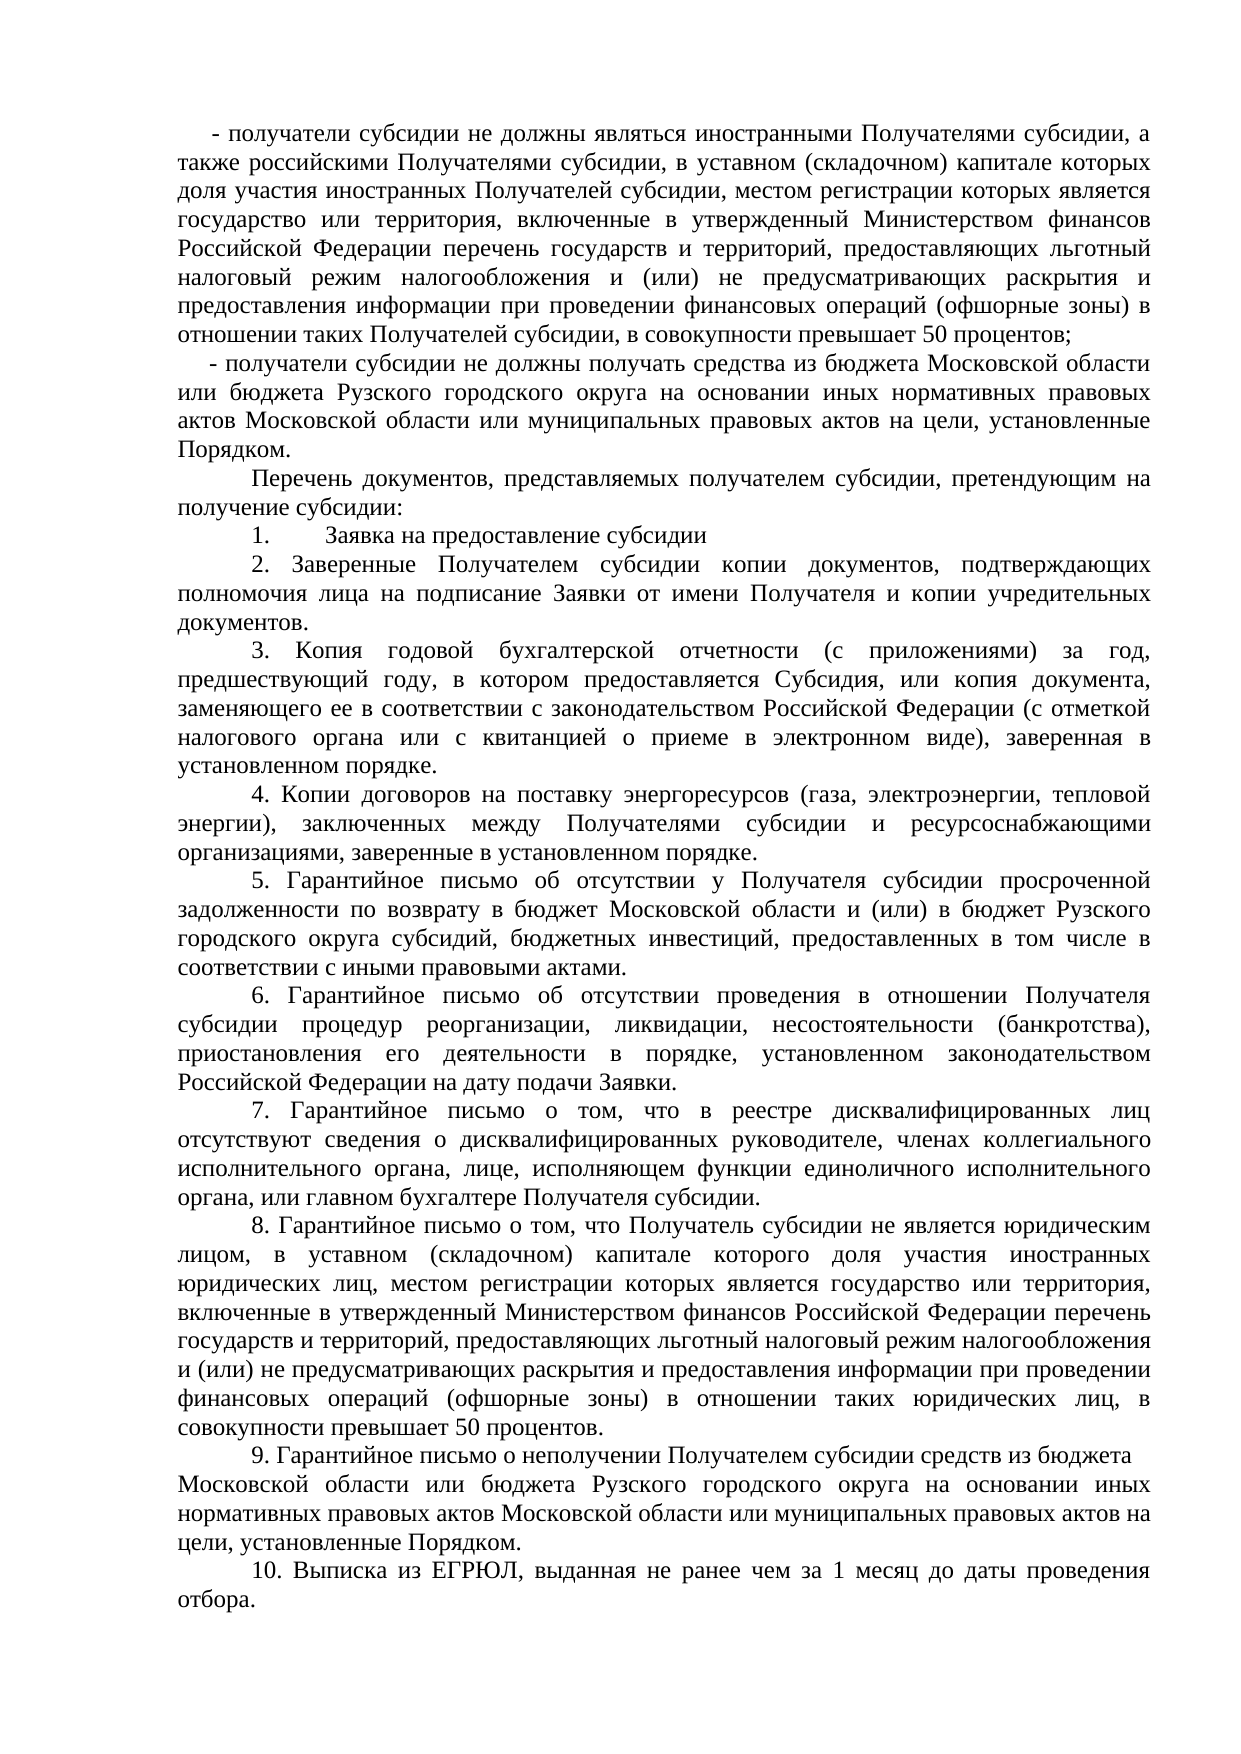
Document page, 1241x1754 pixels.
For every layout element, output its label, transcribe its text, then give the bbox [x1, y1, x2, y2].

text 3. Копия годовой бухгалтерской отчетности (с приложениями) за год, предшествующий году, в котором предоставляется Субсидия, или копия документа, заменяющего ее в соответствии с законодательством Российской Федерации (с отметкой налогового органа или с квитанцией о приеме в электронном виде), заверенная в установленном порядке. [177, 636, 1152, 779]
text 6. Гарантийное письмо об отсутствии проведения в отношении Получателя субсидии процедур реорганизации, ликвидации, несостоятельности (банкротства), приостановления его деятельности в порядке, установленном законодательством Российской Федерации на дату подачи Заявки. [177, 981, 1152, 1096]
text 5. Гарантийное письмо об отсутствии у Получателя субсидии просроченной задолженности по возврату в бюджет Московской области и (или) в бюджет Рузского городского округа субсидий, бюджетных инвестиций, предоставленных в том числе в соответствии с иными правовыми актами. [177, 866, 1152, 981]
text 2. Заверенные Получателем субсидии копии документов, подтверждающих полномочия лица на подписание Заявки от имени Получателя и копии учредительных документов. [177, 549, 1152, 636]
text Московской области или бюджета Рузского городского округа на основании иных нормативных правовых актов Московской области или муниципальных правовых актов на цели, установленные Порядком. [177, 1469, 1152, 1556]
text 9. Гарантийное письмо о неполучении Получателем субсидии средств из бюджета [177, 1441, 1152, 1469]
text 10. Выписка из ЕГРЮЛ, выданная не ранее чем за 1 месяц до даты проведения отбора. [177, 1556, 1152, 1613]
text 4. Копии договоров на поставку энергоресурсов (газа, электроэнергии, тепловой энергии), заключенных между Получателями субсидии и ресурсоснабжающими организациями, заверенные в установленном порядке. [177, 779, 1152, 866]
text 7. Гарантийное письмо о том, что в реестре дисквалифицированных лиц отсутствуют сведения о дисквалифицированных руководителе, членах коллегиального исполнительного органа, лице, исполняющем функции единоличного исполнительного органа, или главном бухгалтере Получателя субсидии. [177, 1096, 1152, 1211]
subtitle - получатели субсидии не должны получать средства из бюджета Московской области или бюджета Рузского городского округа на основании иных нормативных правовых актов Московской области или муниципальных правовых актов на цели, установленные Порядком. [177, 348, 1152, 463]
subtitle - получатели субсидии не должны являться иностранными Получателями субсидии, а также российскими Получателями субсидии, в уставном (складочном) капитале которых доля участия иностранных Получателей субсидии, местом регистрации которых является государство или территория, включенные в утвержденный Министерством финансов Российской Федерации перечень государств и территорий, предоставляющих льготный налоговый режим налогообложения и (или) не предусматривающих раскрытия и предоставления информации при проведении финансовых операций (офшорные зоны) в отношении таких Получателей субсидии, в совокупности превышает 50 процентов; [177, 118, 1152, 348]
text Перечень документов, представляемых получателем субсидии, претендующим на получение субсидии: [177, 463, 1152, 521]
text 8. Гарантийное письмо о том, что Получатель субсидии не является юридическим лицом, в уставном (складочном) капитале которого доля участия иностранных юридических лиц, местом регистрации которых является государство или территория, включенные в утвержденный Министерством финансов Российской Федерации перечень государств и территорий, предоставляющих льготный налоговый режим налогообложения и (или) не предусматривающих раскрытия и предоставления информации при проведении финансовых операций (офшорные зоны) в отношении таких юридических лиц, в совокупности превышает 50 процентов. [177, 1211, 1152, 1441]
text 1. Заявка на предоставление субсидии [177, 521, 1152, 549]
